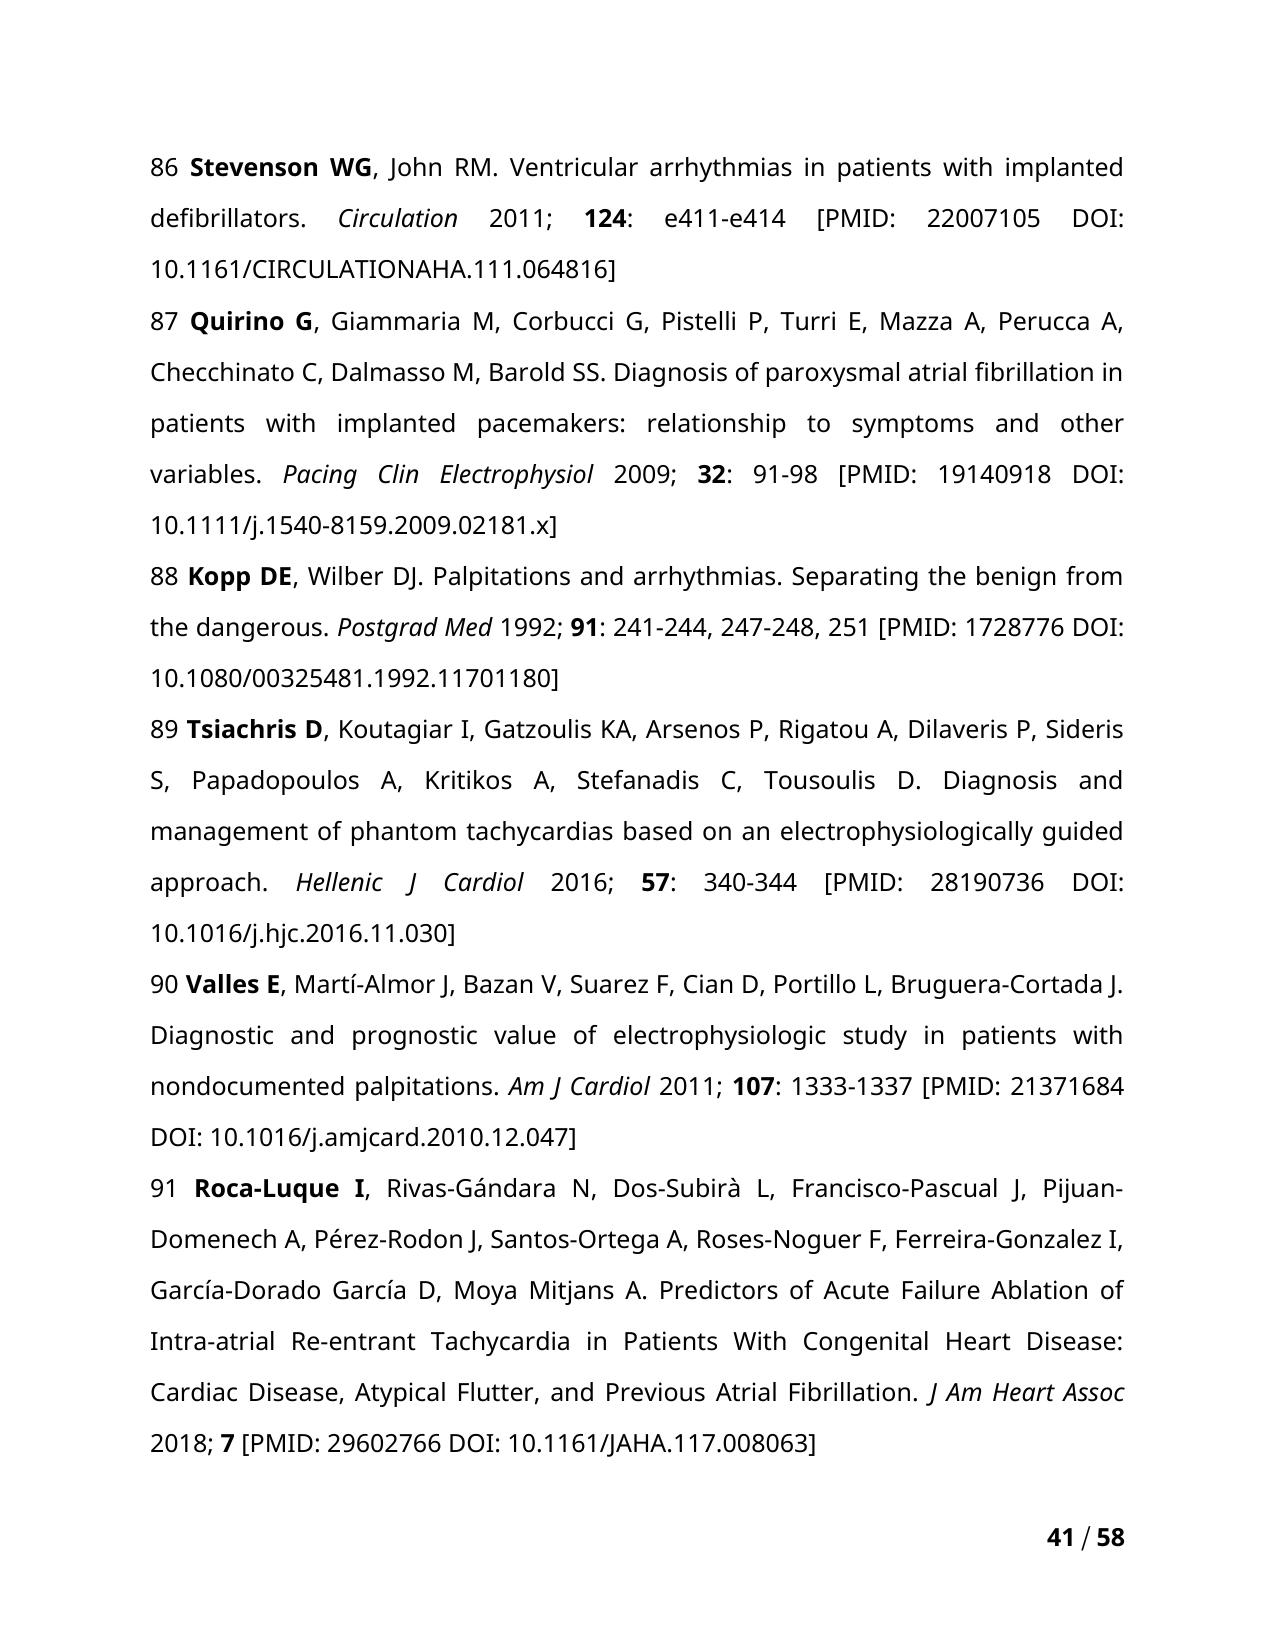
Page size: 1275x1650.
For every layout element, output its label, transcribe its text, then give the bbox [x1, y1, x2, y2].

text 86 Stevenson WG, John RM. Ventricular arrhythmias in patients with implanted defibrillators. Circulation 2011; 124: e411-e414 [PMID: 22007105 DOI: 10.1161/CIRCULATIONAHA.111.064816] [150, 150, 1125, 286]
text 90 Valles E, Martí-Almor J, Bazan V, Suarez F, Cian D, Portillo L, Bruguera-Cortada J. Diagnostic and prognostic value of electrophysiologic study in patients with nondocumented palpitations. Am J Cardiol 2011; 107: 1333-1337 [PMID: 21371684 DOI: 10.1016/j.amjcard.2010.12.047] [150, 967, 1125, 1154]
text 88 Kopp DE, Wilber DJ. Palpitations and arrhythmias. Separating the benign from the dangerous. Postgrad Med 1992; 91: 241-244, 247-248, 251 [PMID: 1728776 DOI: 10.1080/00325481.1992.11701180] [150, 558, 1125, 694]
text 87 Quirino G, Giammaria M, Corbucci G, Pistelli P, Turri E, Mazza A, Perucca A, Checchinato C, Dalmasso M, Barold SS. Diagnosis of paroxysmal atrial fibrillation in patients with implanted pacemakers: relationship to symptoms and other variables. Pacing Clin Electrophysiol 2009; 32: 91-98 [PMID: 19140918 DOI: 10.1111/j.1540-8159.2009.02181.x] [150, 303, 1125, 541]
text 91 Roca-Luque I, Rivas-Gándara N, Dos-Subirà L, Francisco-Pascual J, Pijuan-Domenech A, Pérez-Rodon J, Santos-Ortega A, Roses-Noguer F, Ferreira-Gonzalez I, García-Dorado García D, Moya Mitjans A. Predictors of Acute Failure Ablation of Intra-atrial Re-entrant Tachycardia in Patients With Congenital Heart Disease: Cardiac Disease, Atypical Flutter, and Previous Atrial Fibrillation. J Am Heart Assoc 2018; 7 [PMID: 29602766 DOI: 10.1161/JAHA.117.008063] [150, 1171, 1125, 1460]
text 89 Tsiachris D, Koutagiar I, Gatzoulis KA, Arsenos P, Rigatou A, Dilaveris P, Sideris S, Papadopoulos A, Kritikos A, Stefanadis C, Tousoulis D. Diagnosis and management of phantom tachycardias based on an electrophysiologically guided approach. Hellenic J Cardiol 2016; 57: 340-344 [PMID: 28190736 DOI: 10.1016/j.hjc.2016.11.030] [150, 711, 1125, 950]
